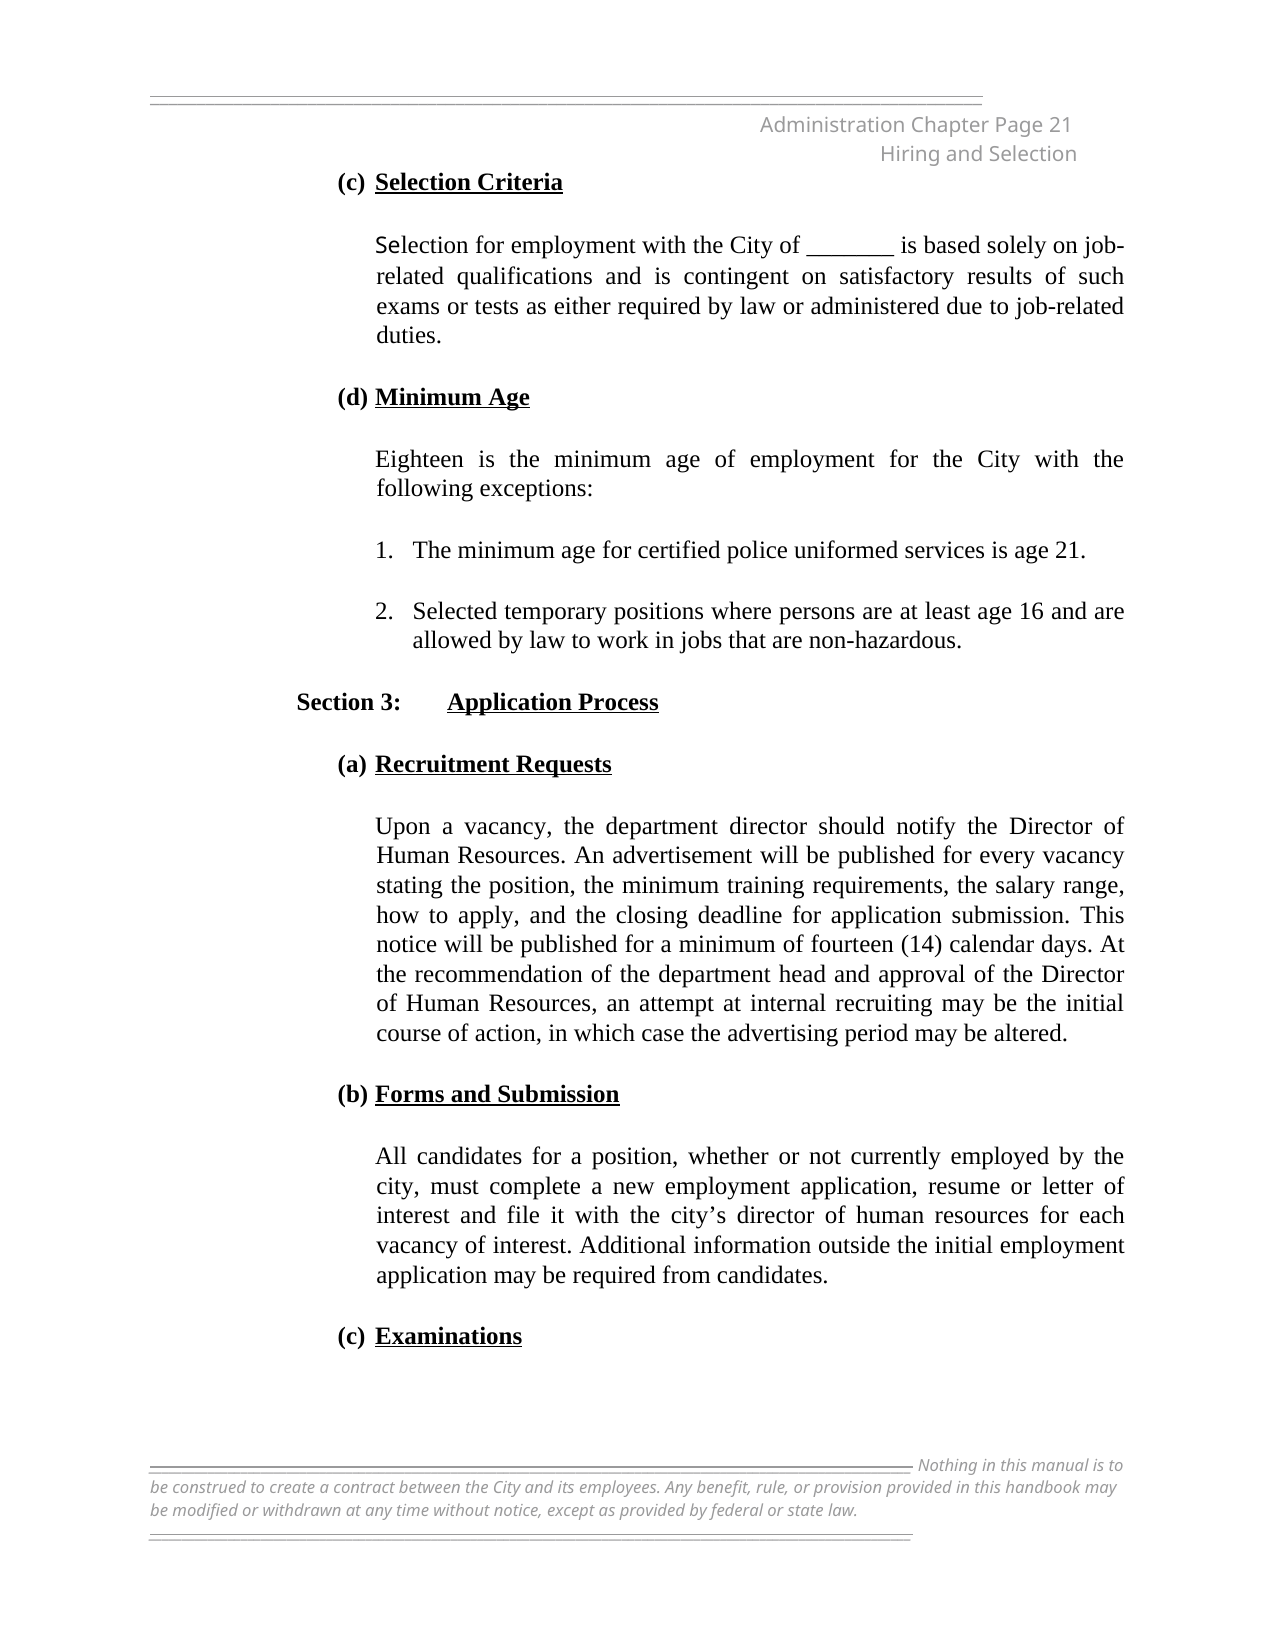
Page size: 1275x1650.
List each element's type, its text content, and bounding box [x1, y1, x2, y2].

list Minimum Age [337, 382, 1126, 411]
list Examinations [337, 1321, 1126, 1349]
text Upon a vacancy, the department director should notify the Director of Human Resources. An advertisement will be published for every vacancy stating the position, the minimum training requirements, the salary range, how to apply, and the closing deadline for application submission. This notice will be published for a minimum of fourteen (14) calendar days. At the recommendation of the department head and approval of the Director of Human Resources, an attempt at internal recruiting may be the initial course of action, in which case the advertising period may be altered. [375, 811, 1126, 1047]
list Selection Criteria [337, 167, 1126, 196]
list Selected temporary positions where persons are at least age 16 and are allowed by law to work in jobs that are non-hazardous. [375, 596, 1126, 654]
text Selection for employment with the City of _______ is based solely on job-related qualifications and is contingent on satisfactory results of such exams or tests as either required by law or administered due to job-related duties. [375, 229, 1126, 349]
text All candidates for a position, whether or not currently employed by the city, must complete a new employment application, resume or letter of interest and file it with the city’s director of human resources for each vacancy of interest. Additional information outside the initial employment application may be required from candidates. [375, 1141, 1126, 1288]
list Forms and Submission [337, 1079, 1126, 1108]
text Eighteen is the minimum age of employment for the City with the following exceptions: [375, 444, 1126, 502]
text Section 3: Application Process [150, 687, 1126, 715]
list Recruitment Requests [337, 749, 1126, 777]
list The minimum age for certified police uniformed services is age 21. [375, 535, 1126, 563]
